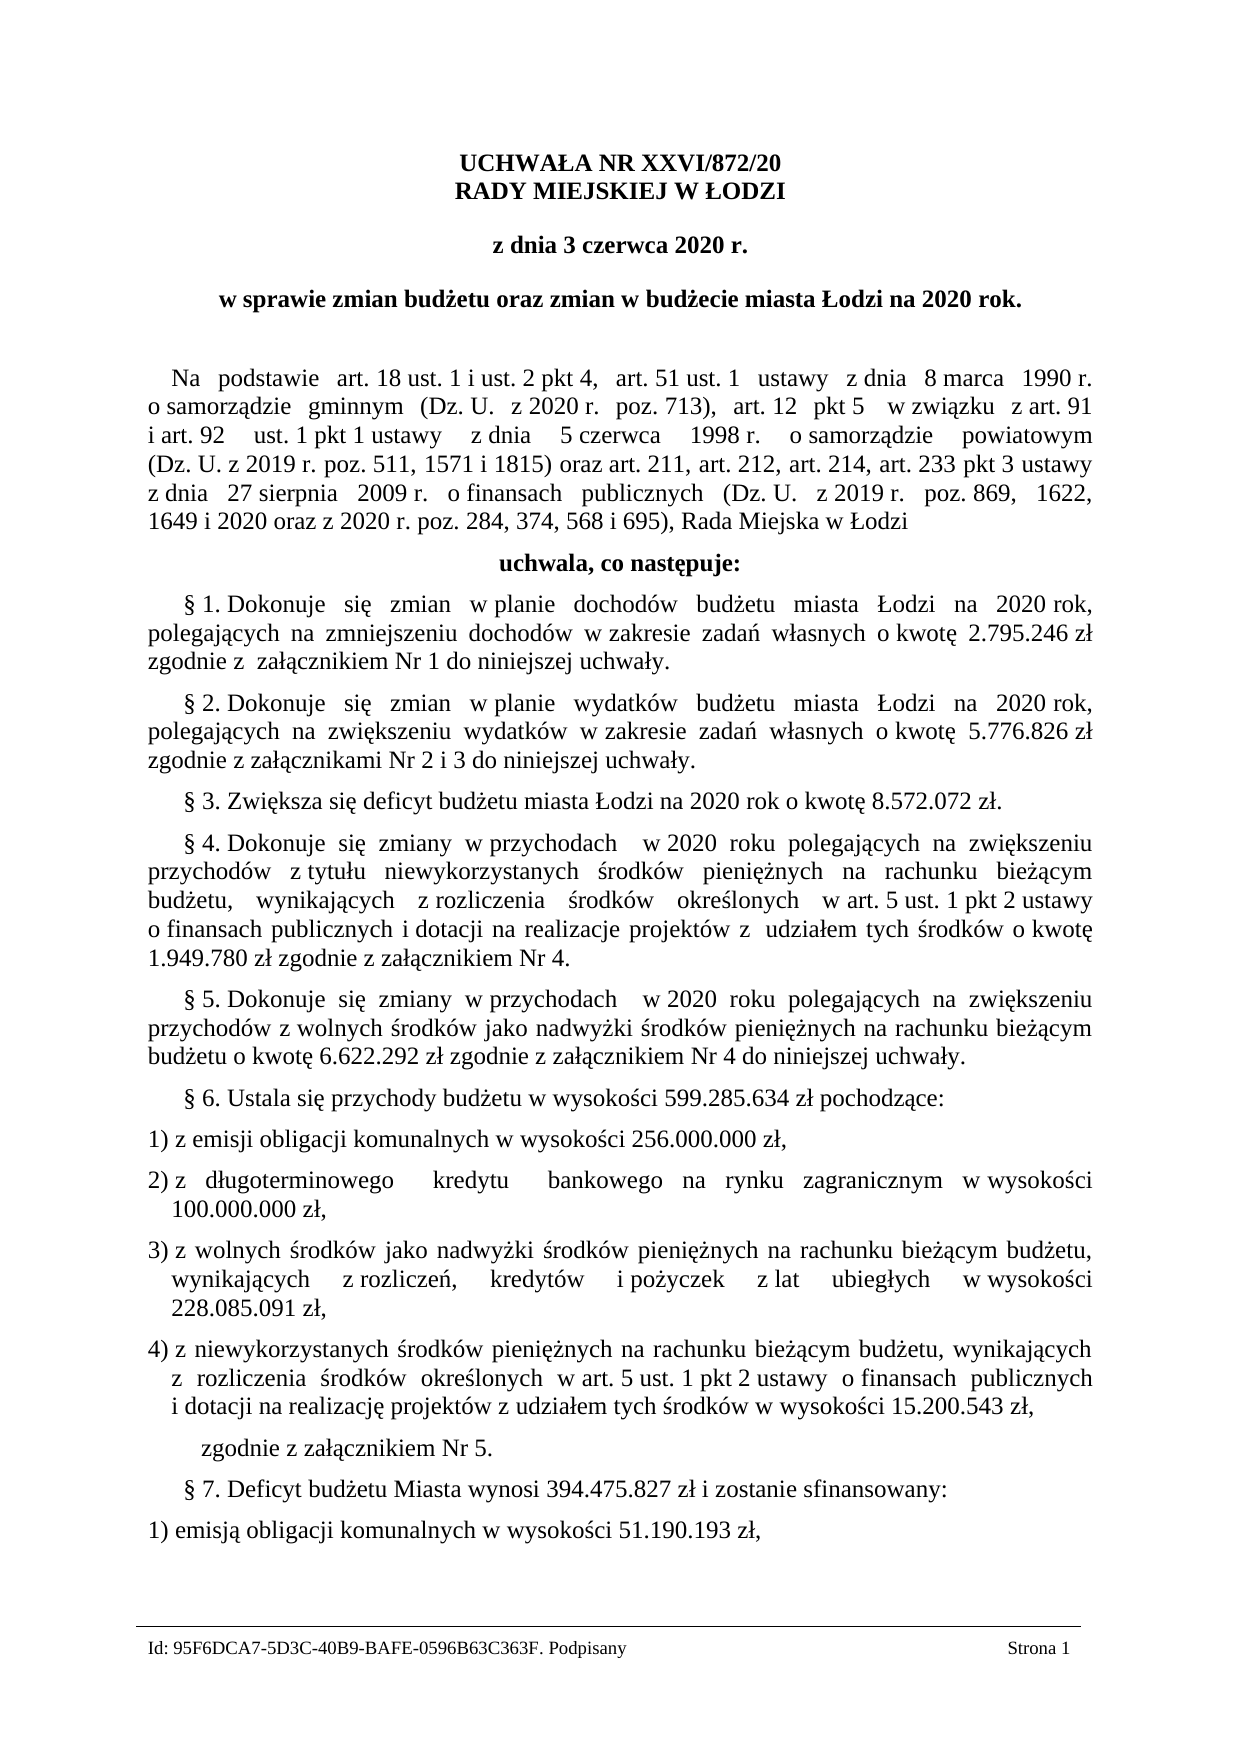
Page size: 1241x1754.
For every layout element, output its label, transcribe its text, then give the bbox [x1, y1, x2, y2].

text § 4. Dokonuje się zmiany w przychodach w 2020 roku polegających na zwiększeniu przychodów z tytułu niewykorzystanych środków pieniężnych na rachunku bieżącym budżetu, wynikających z rozliczenia środków określonych w art. 5 ust. 1 pkt 2 ustawy o finansach publicznych i dotacji na realizacje projektów z udziałem tych środków o kwotę 1.949.780 zł zgodnie z załącznikiem Nr 4. [148, 828, 1093, 971]
text uchwala, co następuje: [148, 548, 1093, 576]
text 1) emisją obligacji komunalnych w wysokości 51.190.193 zł, [148, 1515, 1093, 1544]
text § 2. Dokonuje się zmian w planie wydatków budżetu miasta Łodzi na 2020 rok, polegających na zwiększeniu wydatków w zakresie zadań własnych o kwotę 5.776.826 zł zgodnie z załącznikami Nr 2 i 3 do niniejszej uchwały. [148, 688, 1093, 774]
text § 7. Deficyt budżetu Miasta wynosi 394.475.827 zł i zostanie sfinansowany: [148, 1474, 1093, 1503]
text Na podstawie art. 18 ust. 1 i ust. 2 pkt 4, art. 51 ust. 1 ustawy z dnia 8 marca 1990 r. o samorządzie gminnym (Dz. U. z 2020 r. poz. 713), art. 12 pkt 5 w związku z art. 91 i art. 92 ust. 1 pkt 1 ustawy z dnia 5 czerwca 1998 r. o samorządzie powiatowym (Dz. U. z 2019 r. poz. 511, 1571 i 1815) oraz art. 211, art. 212, art. 214, art. 233 pkt 3 ustawy z dnia 27 sierpnia 2009 r. o finansach publicznych (Dz. U. z 2019 r. poz. 869, 1622, 1649 i 2020 oraz z 2020 r. poz. 284, 374, 568 i 695), Rada Miejska w Łodzi [148, 363, 1093, 535]
text z dnia 3 czerwca 2020 r. [148, 230, 1093, 259]
text 2) z długoterminowego kredytu bankowego na rynku zagranicznym w wysokości 100.000.000 zł, [148, 1165, 1093, 1223]
text § 3. Zwiększa się deficyt budżetu miasta Łodzi na 2020 rok o kwotę 8.572.072 zł. [148, 786, 1093, 815]
text 4) z niewykorzystanych środków pieniężnych na rachunku bieżącym budżetu, wynikających z rozliczenia środków określonych w art. 5 ust. 1 pkt 2 ustawy o finansach publicznych i dotacji na realizację projektów z udziałem tych środków w wysokości 15.200.543 zł, [148, 1334, 1093, 1420]
text § 6. Ustala się przychody budżetu w wysokości 599.285.634 zł pochodzące: [148, 1083, 1093, 1111]
text § 1. Dokonuje się zmian w planie dochodów budżetu miasta Łodzi na 2020 rok, polegających na zmniejszeniu dochodów w zakresie zadań własnych o kwotę 2.795.246 zł zgodnie z załącznikiem Nr 1 do niniejszej uchwały. [148, 589, 1093, 675]
text Uchwała Nr XXVI/872/20 Rady Miejskiej w Łodzi [148, 148, 1093, 205]
text § 5. Dokonuje się zmiany w przychodach w 2020 roku polegających na zwiększeniu przychodów z wolnych środków jako nadwyżki środków pieniężnych na rachunku bieżącym budżetu o kwotę 6.622.292 zł zgodnie z załącznikiem Nr 4 do niniejszej uchwały. [148, 984, 1093, 1070]
text 3) z wolnych środków jako nadwyżki środków pieniężnych na rachunku bieżącym budżetu, wynikających z rozliczeń, kredytów i pożyczek z lat ubiegłych w wysokości 228.085.091 zł, [148, 1235, 1093, 1321]
text zgodnie z załącznikiem Nr 5. [177, 1433, 1093, 1461]
text 1) z emisji obligacji komunalnych w wysokości 256.000.000 zł, [148, 1124, 1093, 1153]
text w sprawie zmian budżetu oraz zmian w budżecie miasta Łodzi na 2020 rok. [148, 284, 1093, 313]
